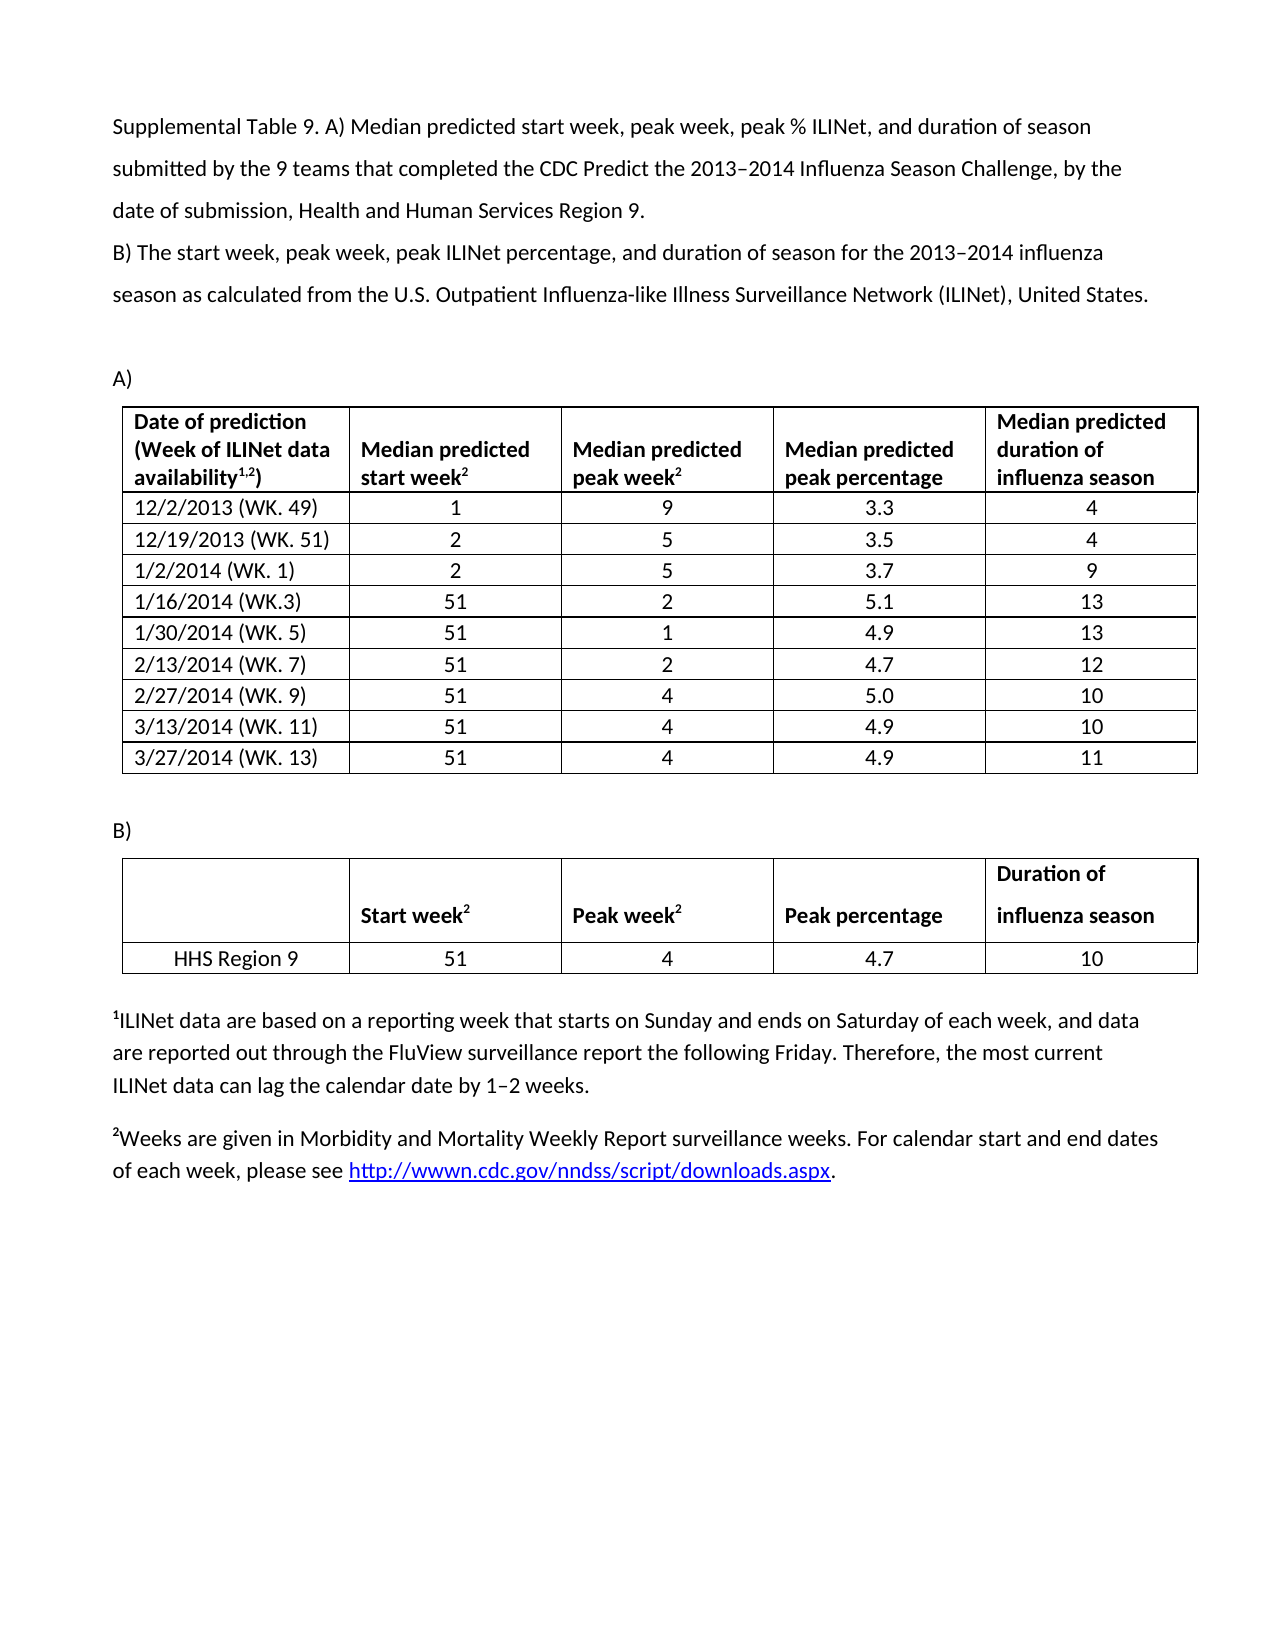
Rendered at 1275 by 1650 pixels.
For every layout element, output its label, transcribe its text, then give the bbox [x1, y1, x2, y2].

table_cell 1 [350, 493, 561, 523]
table_cell 4.7 [774, 649, 985, 679]
table_cell 10 [986, 679, 1197, 710]
table_header Peak week2 [562, 859, 773, 942]
table_cell 51 [350, 586, 561, 616]
table_header Peak percentage [774, 859, 985, 942]
text 1ILINet data are based on a reporting week that starts on Sunday and ends on Saturday of each week, and data are reported out through the FluView surveillance report the following Friday. Therefore, the most current ILINet data can lag the calendar date by 1–2 weeks. [112, 1006, 1162, 1099]
table_cell 2 [562, 586, 773, 616]
table_cell 2/13/2014 (WK. 7) [123, 649, 349, 679]
table_cell 3.7 [774, 555, 985, 585]
table_header [123, 859, 349, 942]
text A) [112, 364, 1162, 392]
table_cell 4.9 [774, 711, 985, 741]
table_cell 51 [350, 618, 561, 648]
table_header Start week2 [350, 859, 561, 942]
table_cell 4 [562, 711, 773, 741]
table_cell 1/16/2014 (WK.3) [123, 586, 349, 616]
table_header Median predicted duration of influenza season [986, 408, 1197, 491]
table_cell 2 [350, 524, 561, 554]
table_header Median predicted start week2 [350, 408, 561, 491]
text B) The start week, peak week, peak ILINet percentage, and duration of season for the 2013–2014 influenza season as calculated from the U.S. Outpatient Influenza-like Illness Surveillance Network (ILINet), United States. [112, 238, 1162, 308]
table_cell 51 [350, 743, 561, 773]
table_cell 2 [350, 555, 561, 585]
table_cell 4 [562, 743, 773, 773]
table_cell 1/30/2014 (WK. 5) [123, 618, 349, 648]
table_cell 2/27/2014 (WK. 9) [123, 680, 349, 710]
table_cell 5.0 [774, 680, 985, 710]
table_header Median predicted peak week2 [562, 408, 773, 491]
table_cell 4.9 [774, 618, 985, 648]
table_cell 4 [986, 523, 1197, 554]
text B) [112, 816, 1162, 844]
table_cell 10 [986, 710, 1197, 741]
table_cell 9 [562, 493, 773, 523]
table_cell 12 [986, 648, 1197, 679]
text Supplemental Table 9. A) Median predicted start week, peak week, peak % ILINet, and duration of season submitted by the 9 teams that completed the CDC Predict the 2013–2014 Influenza Season Challenge, by the date of submission, Health and Human Services Region 9. [112, 112, 1162, 224]
table_cell 51 [350, 649, 561, 679]
table_header Date of prediction (Week of ILINet data availability1,2) [123, 408, 349, 491]
table_cell 5 [562, 524, 773, 554]
table_header Duration of influenza season [986, 859, 1197, 942]
table_cell 12/19/2013 (WK. 51) [123, 524, 349, 554]
table_cell 51 [350, 943, 561, 973]
table_cell 13 [986, 616, 1197, 648]
table_cell 4.9 [774, 743, 985, 773]
table_cell 10 [986, 942, 1197, 973]
table_cell 4 [986, 491, 1197, 523]
text 2Weeks are given in Morbidity and Mortality Weekly Report surveillance weeks. For calendar start and end dates of each week, please see http://wwwn.cdc.gov/nndss/script/downloads.aspx. [112, 1124, 1162, 1184]
table_cell 1/2/2014 (WK. 1) [123, 555, 349, 585]
table_cell 4 [562, 943, 773, 973]
table_cell 1 [562, 618, 773, 648]
table_cell 3.3 [774, 493, 985, 523]
table_cell 51 [350, 680, 561, 710]
table_cell 4 [562, 680, 773, 710]
table_cell 5.1 [774, 586, 985, 616]
table_cell 2 [562, 649, 773, 679]
table_cell 3/13/2014 (WK. 11) [123, 711, 349, 741]
table_cell 9 [986, 554, 1197, 585]
table_cell 11 [986, 741, 1197, 773]
table_cell HHS Region 9 [123, 943, 349, 973]
table_header Median predicted peak percentage [774, 408, 985, 491]
table_cell 3.5 [774, 524, 985, 554]
table_cell 51 [350, 711, 561, 741]
table_cell 13 [986, 585, 1197, 616]
table_cell 12/2/2013 (WK. 49) [123, 493, 349, 523]
table_cell 4.7 [774, 943, 985, 973]
table_cell 3/27/2014 (WK. 13) [123, 743, 349, 773]
table_cell 5 [562, 555, 773, 585]
